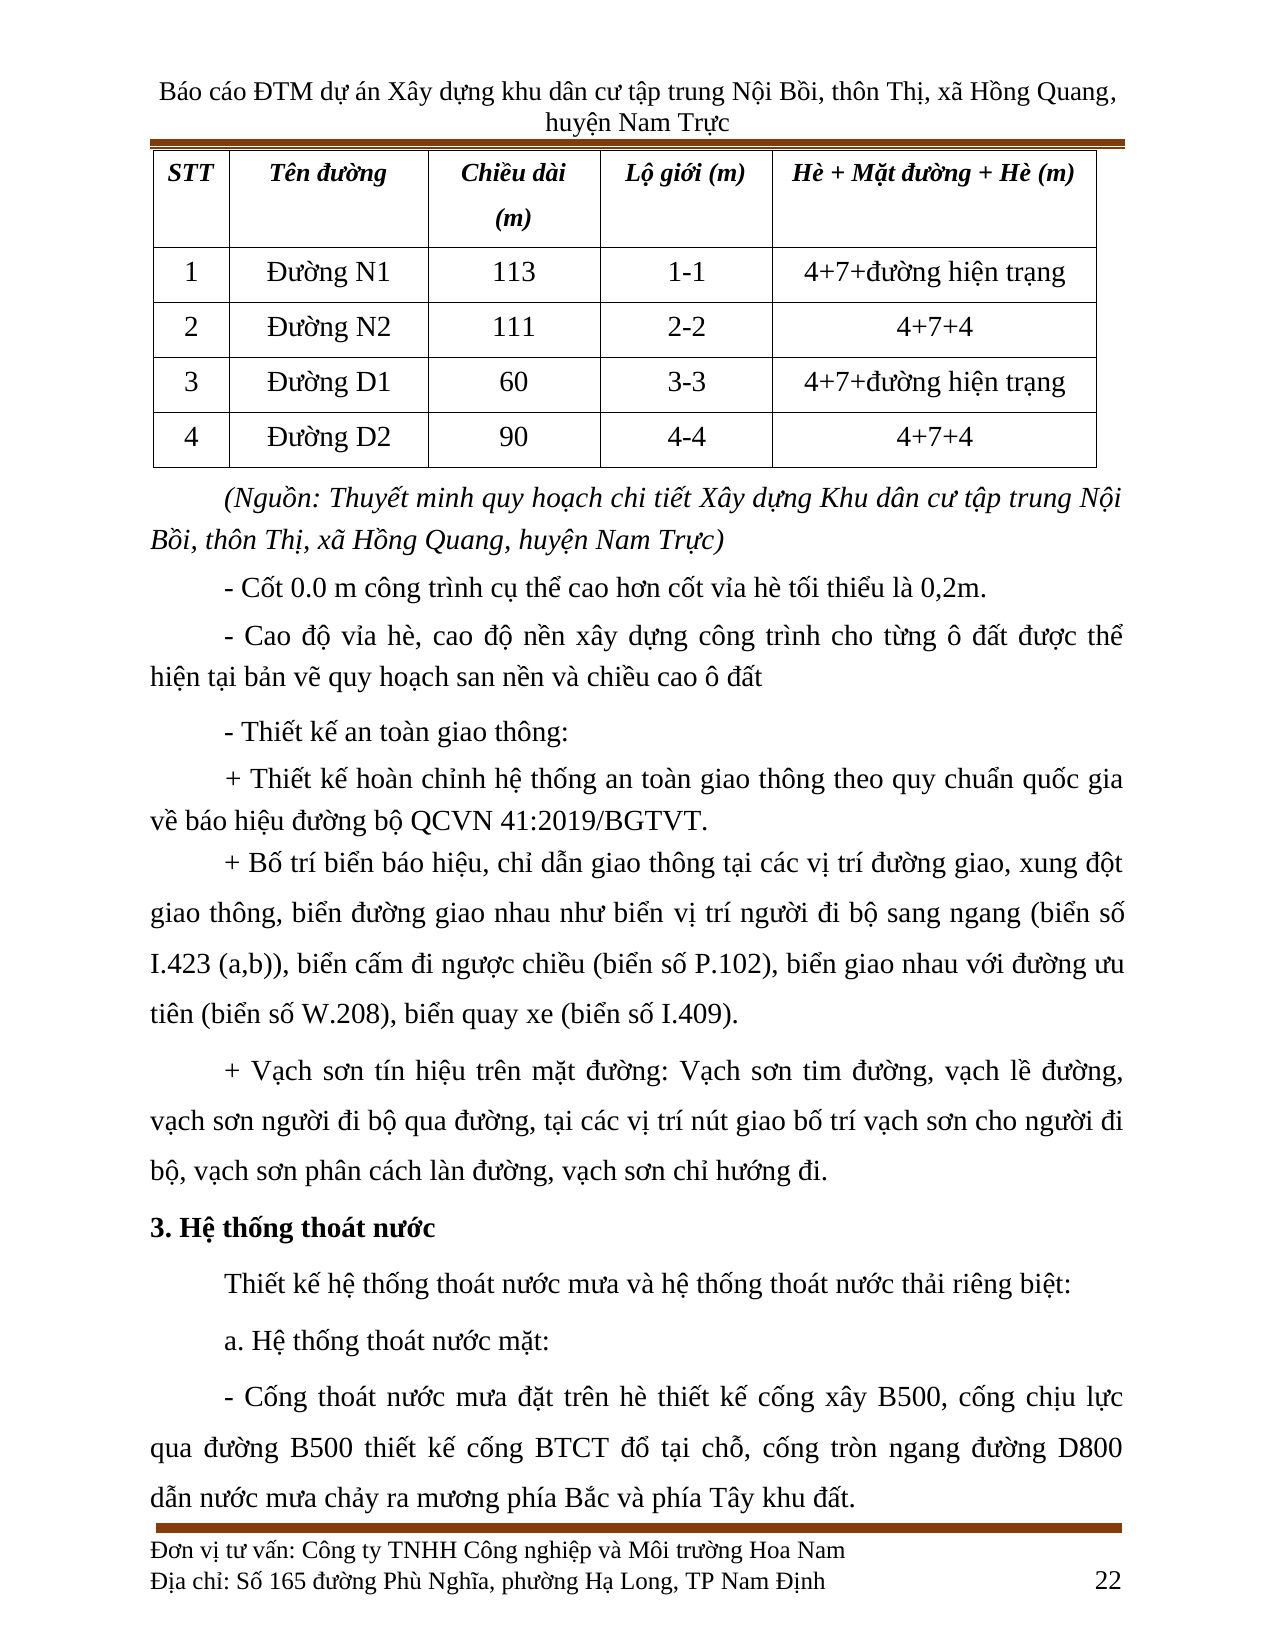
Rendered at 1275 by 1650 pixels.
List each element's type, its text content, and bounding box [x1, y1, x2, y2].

text - Cống thoát nước mưa đặt trên hè thiết kế cống xây B500, cống chịu lực qua đường B500 thiết kế cống BTCT đổ tại chỗ, cống tròn ngang đường D800 dẫn nước mưa chảy ra mương phía Bắc và phía Tây khu đất. [150, 1379, 1125, 1514]
text + Thiết kế hoàn chỉnh hệ thống an toàn giao thông theo quy chuẩn quốc gia về báo hiệu đường bộ QCVN 41:2019/BGTVT. [150, 756, 1125, 839]
text (Nguồn: Thuyết minh quy hoạch chi tiết Xây dựng Khu dân cư tập trung Nội Bồi, thôn Thị, xã Hồng Quang, huyện Nam Trực) [150, 474, 1125, 558]
table_cell 2-2 [601, 303, 772, 357]
table_cell 4+7+đường hiện trạng [773, 248, 1096, 302]
table_cell 2 [154, 303, 229, 357]
table_cell 1-1 [601, 248, 772, 302]
table_cell Đường D2 [230, 413, 428, 467]
table_cell 3 [154, 358, 229, 412]
table_cell 3-3 [601, 358, 772, 412]
text Thiết kế hệ thống thoát nước mưa và hệ thống thoát nước thải riêng biệt: [150, 1266, 1125, 1300]
text a. Hệ thống thoát nước mặt: [150, 1323, 1125, 1356]
table_cell Đường N1 [230, 248, 428, 302]
table_cell Đường D1 [230, 358, 428, 412]
text - Thiết kế an toàn giao thông: [150, 708, 1125, 749]
table_header Lộ giới (m) [601, 151, 772, 247]
table_cell 90 [429, 413, 600, 467]
text - Cốt 0.0 m công trình cụ thể cao hơn cốt vỉa hè tối thiểu là 0,2m. [150, 564, 1125, 606]
table_cell 4+7+4 [773, 413, 1096, 467]
list + Vạch sơn tín hiệu trên mặt đường: Vạch sơn tim đường, vạch lề đường, vạch sơn người đi bộ qua đường, tại các vị trí nút giao bố trí vạch sơn cho người đi bộ, vạch sơn phân cách làn đường, vạch sơn chỉ hướng đi. [150, 1053, 1125, 1187]
table_cell 4 [154, 413, 229, 467]
table_header Hè + Mặt đường + Hè (m) [773, 151, 1096, 247]
table_header Tên đường [230, 151, 428, 247]
text 3. Hệ thống thoát nước [150, 1210, 1125, 1243]
table_cell 111 [429, 303, 600, 357]
table_cell 4-4 [601, 413, 772, 467]
table_cell 1 [154, 248, 229, 302]
list + Bố trí biển báo hiệu, chỉ dẫn giao thông tại các vị trí đường giao, xung đột giao thông, biển đường giao nhau như biển vị trí người đi bộ sang ngang (biển số I.423 (a,b)), biển cấm đi ngược chiều (biển số P.102), biển giao nhau với đường ưu tiên (biển số W.208), biển quay xe (biển số I.409). [150, 845, 1125, 1029]
table_cell 113 [429, 248, 600, 302]
table_header Chiều dài (m) [429, 151, 600, 247]
table_cell 60 [429, 358, 600, 412]
text - Cao độ vỉa hè, cao độ nền xây dựng công trình cho từng ô đất được thể hiện tại bản vẽ quy hoạch san nền và chiều cao ô đất [150, 612, 1125, 695]
table_cell 4+7+đường hiện trạng [773, 358, 1096, 412]
table_cell Đường N2 [230, 303, 428, 357]
table_header STT [154, 151, 229, 247]
table_cell 4+7+4 [773, 303, 1096, 357]
